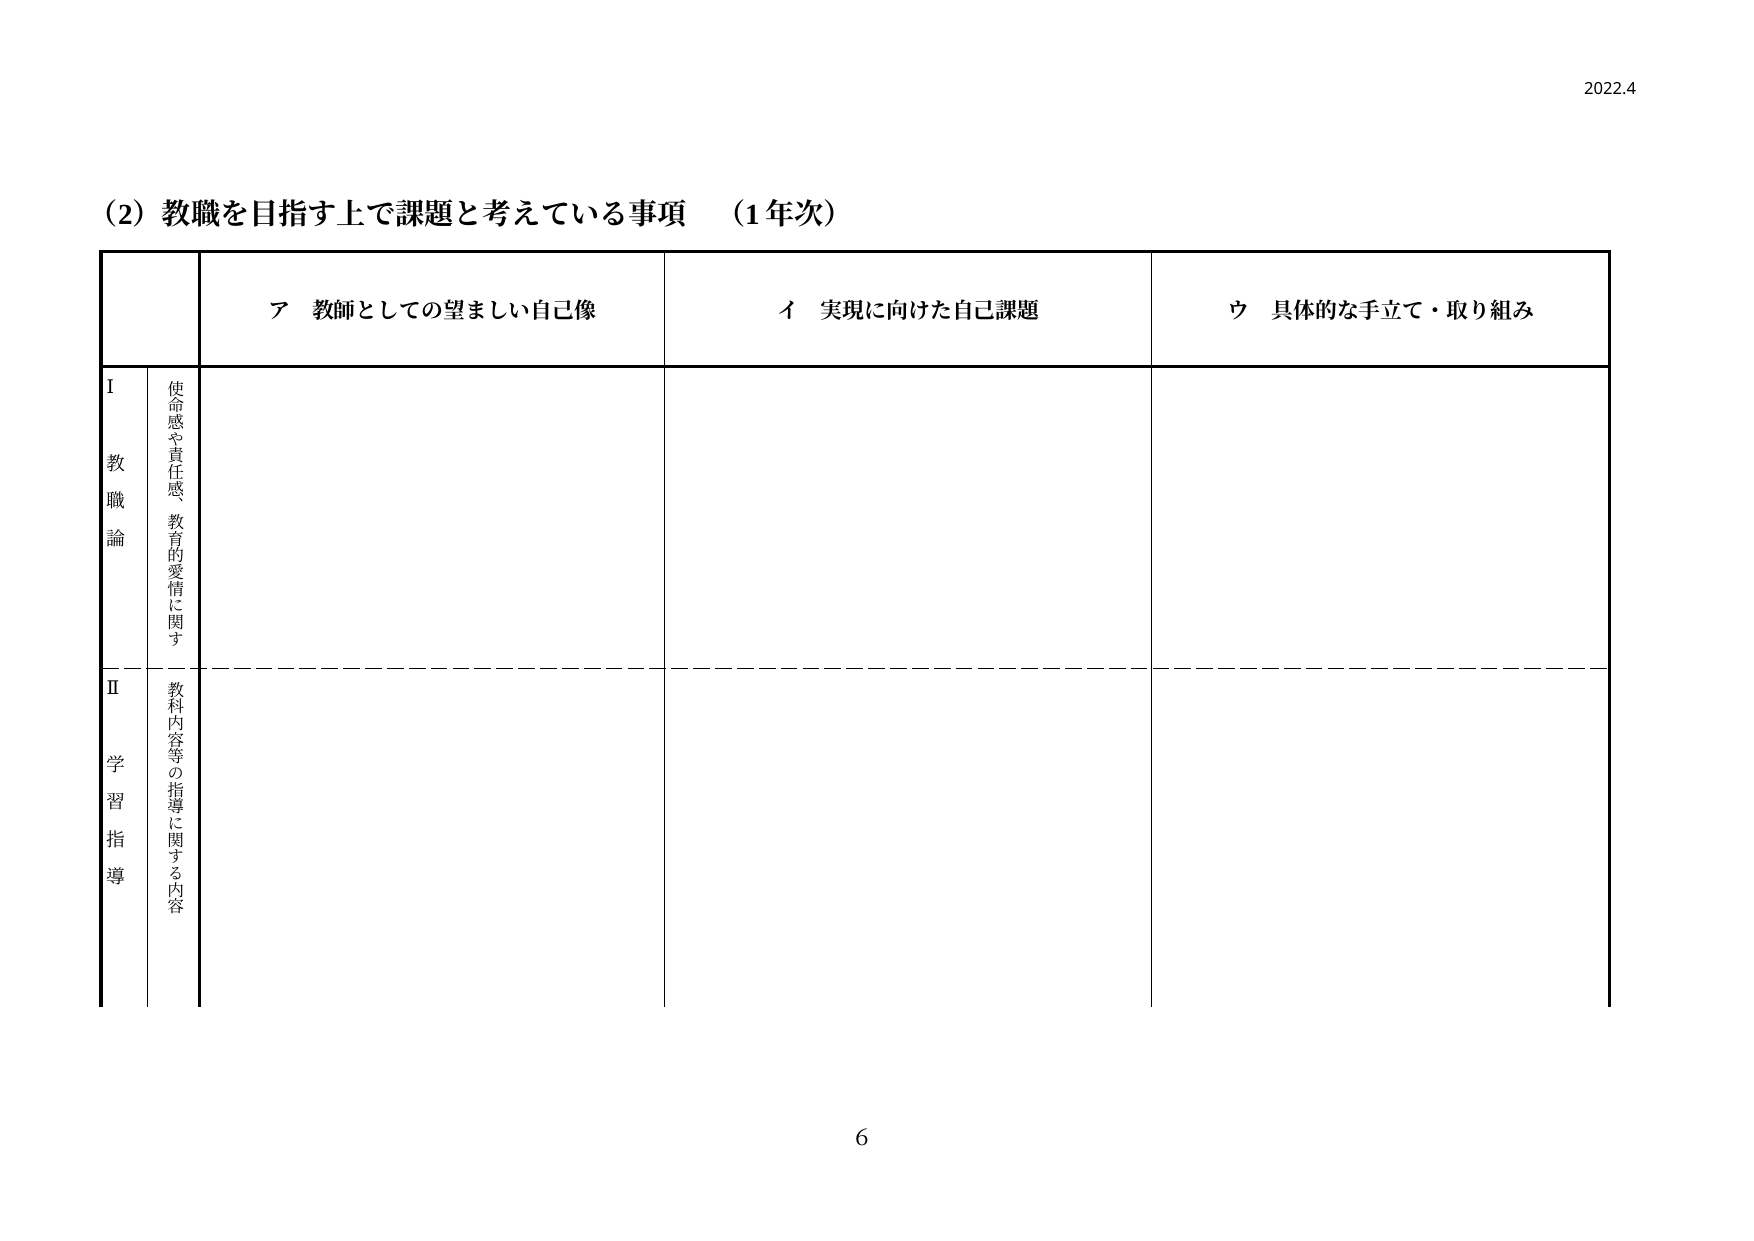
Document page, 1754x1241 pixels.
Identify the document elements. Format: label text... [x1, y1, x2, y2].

table_cell [665, 368, 1151, 668]
table_cell 使命感や責任感、教育的愛情に関する内容 [148, 368, 198, 668]
table_cell [201, 668, 664, 1007]
table_cell [201, 368, 664, 668]
table_header [103, 253, 198, 365]
table_cell [665, 668, 1151, 1007]
table_header ア 教師としての望ましい自己像 [201, 253, 664, 365]
table_cell Ⅰ 教 職 論 [103, 368, 147, 668]
table_cell 教科内容等の指導に関する内容 [148, 668, 198, 1007]
table_header イ 実現に向けた自己課題 [665, 253, 1151, 365]
table_cell [1152, 368, 1608, 668]
text （2）教職を目指す上で課題と考えている事項 （1年次） [89, 174, 1636, 249]
table_cell [1152, 668, 1608, 1007]
table_cell Ⅱ 学 習 指 導 [103, 668, 147, 1007]
table_header ウ 具体的な手立て・取り組み [1152, 253, 1608, 365]
